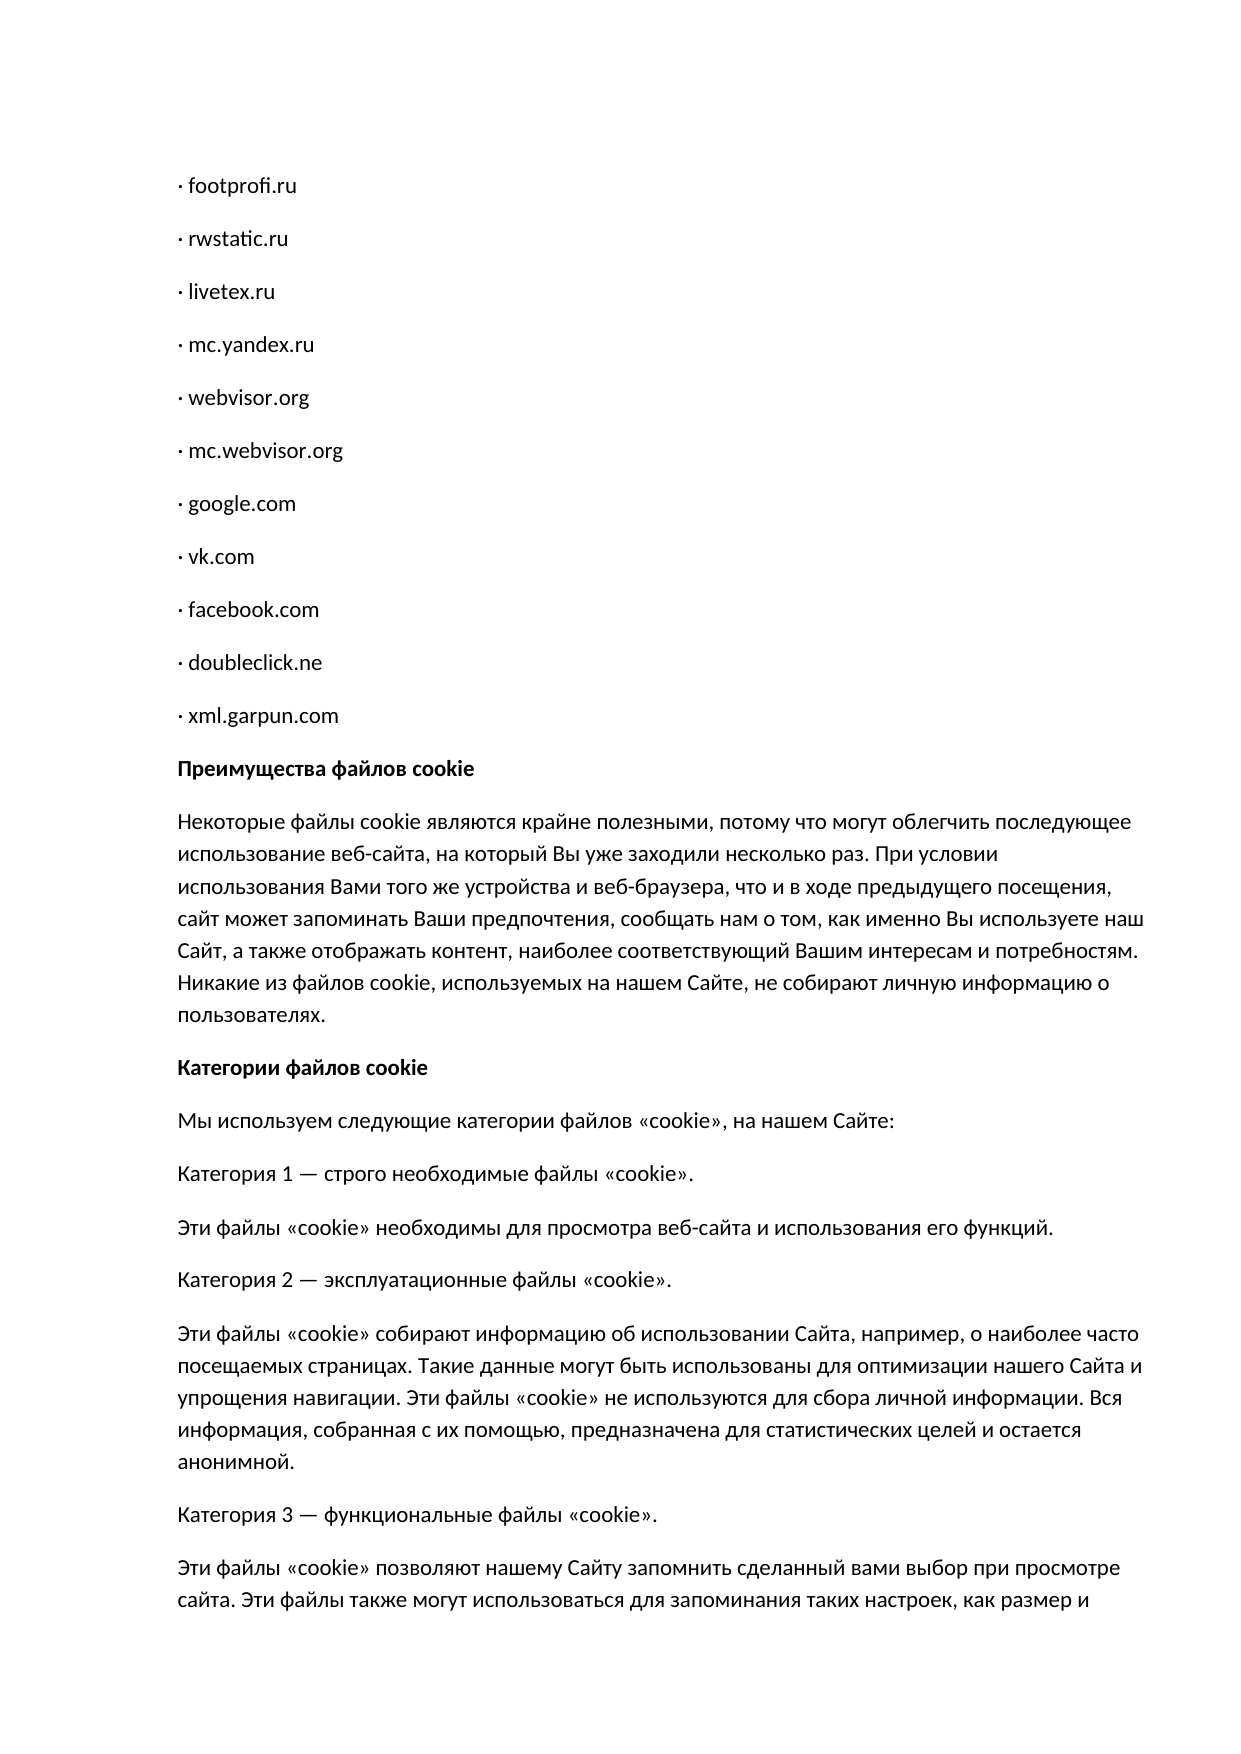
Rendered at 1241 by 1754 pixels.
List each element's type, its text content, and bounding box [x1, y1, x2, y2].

text Категория 3 — функциональные файлы «cookie». [177, 1500, 1152, 1528]
text Мы используем следующие категории файлов «cookie», на нашем Сайте: [177, 1107, 1152, 1134]
text Категория 2 — эксплуатационные файлы «cookie». [177, 1266, 1152, 1294]
text · footprofi.ru [177, 171, 1152, 199]
text Эти файлы «cookie» необходимы для просмотра веб-сайта и использования его функций. [177, 1213, 1152, 1241]
text · rwstatic.ru [177, 224, 1152, 252]
text Преимущества файлов cookie [177, 754, 1152, 782]
text Категория 1 — строго необходимые файлы «cookie». [177, 1159, 1152, 1188]
text · facebook.com [177, 595, 1152, 623]
text · google.com [177, 489, 1152, 517]
text · xml.garpun.com [177, 701, 1152, 729]
text Категории файлов cookie [177, 1053, 1152, 1082]
text · doubleclick.ne [177, 648, 1152, 676]
text · vk.com [177, 542, 1152, 570]
text Эти файлы «cookie» собирают информацию об использовании Сайта, например, о наиболее часто посещаемых страницах. Такие данные могут быть использованы для оптимизации нашего Сайта и упрощения навигации. Эти файлы «cookie» не используются для сбора личной информации. Вся информация, собранная с их помощью, предназначена для статистических целей и остается анонимной. [177, 1319, 1152, 1475]
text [177, 1553, 1152, 1614]
text Некоторые файлы cookie являются крайне полезными, потому что могут облегчить последующее использование веб-сайта, на который Вы уже заходили несколько раз. При условии использования Вами того же устройства и веб-браузера, что и в ходе предыдущего посещения, сайт может запоминать Ваши предпочтения, сообщать нам о том, как именно Вы используете наш Сайт, а также отображать контент, наиболее соответствующий Вашим интересам и потребностям. Никакие из файлов cookie, используемых на нашем Сайте, не собирают личную информацию о пользователях. [177, 807, 1152, 1028]
text · mc.yandex.ru [177, 330, 1152, 358]
text · mc.webvisor.org [177, 436, 1152, 464]
text · livetex.ru [177, 277, 1152, 305]
text · webvisor.org [177, 383, 1152, 411]
